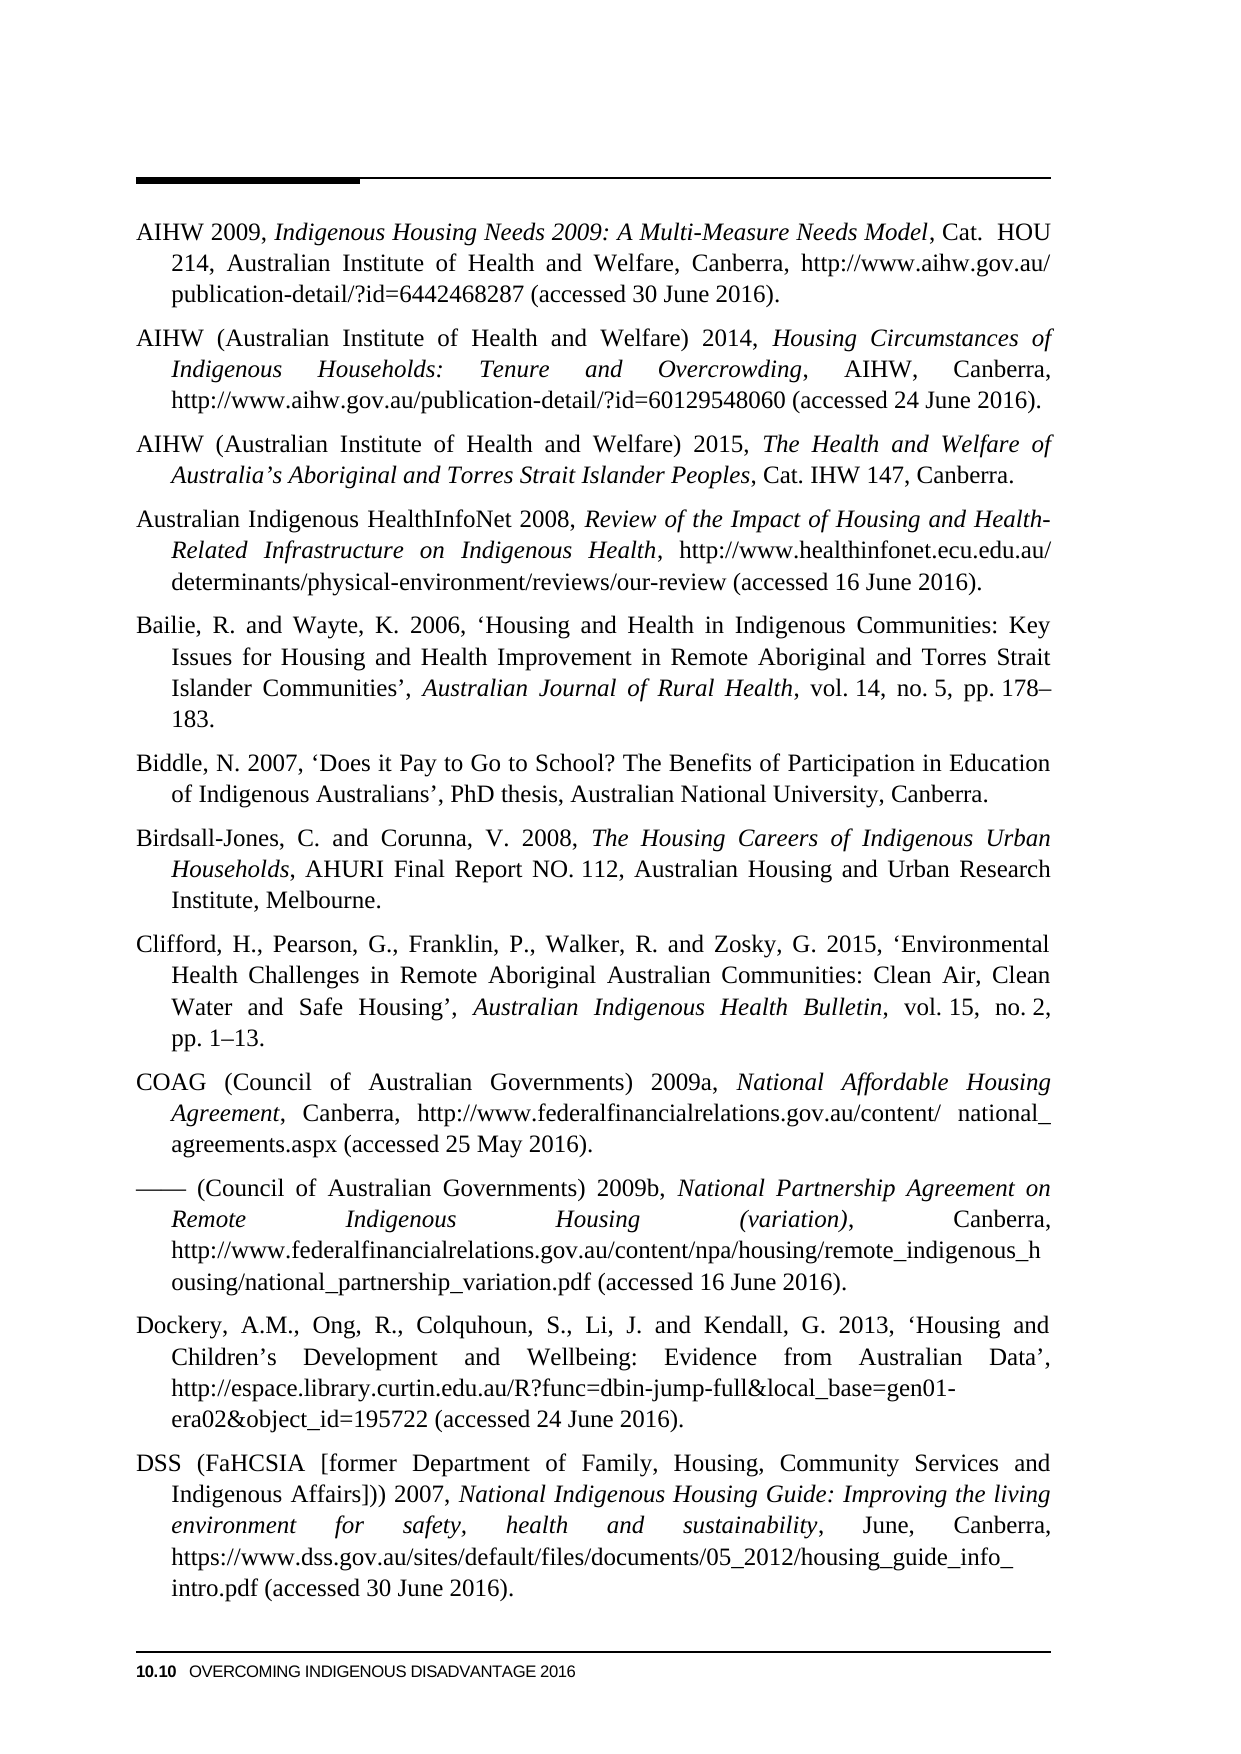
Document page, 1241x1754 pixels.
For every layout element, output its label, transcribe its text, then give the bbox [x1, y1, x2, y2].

text AIHW (Australian Institute of Health and Welfare) 2014, Housing Circumstances of Indigenous Households: Tenure and Overcrowding, AIHW, Canberra, http://www.aihw.gov.au/publication-detail/?id=60129548060 (accessed 24 June 2016). [136, 321, 1051, 414]
text Dockery, A.M., Ong, R., Colquhoun, S., Li, J. and Kendall, G. 2013, ‘Housing and Children’s Development and Wellbeing: Evidence from Australian Data’, http://espace.library.curtin.edu.au/R?func=dbin-jump-full&local_base=gen01-era02&object_id=195722 (accessed 24 June 2016). [136, 1308, 1051, 1433]
text AIHW 2009, Indigenous Housing Needs 2009: A Multi-Measure Needs Model, Cat. HOU 214, Australian Institute of Health and Welfare, Canberra, http://www.aihw.gov.au/ publication-detail/?id=6442468287 (accessed 30 June 2016). [136, 214, 1051, 308]
text Birdsall-Jones, C. and Corunna, V. 2008, The Housing Careers of Indigenous Urban Households, AHURI Final Report NO. 112, Australian Housing and Urban Research Institute, Melbourne. [136, 821, 1051, 914]
text DSS (FaHCSIA [former Department of Family, Housing, Community Services and Indigenous Affairs])) 2007, National Indigenous Housing Guide: Improving the living environment for safety, health and sustainability, June, Canberra, https://www.dss.gov.au/sites/default/files/documents/05_2012/housing_guide_info_ intro.pdf (accessed 30 June 2016). [136, 1446, 1051, 1602]
text Clifford, H., Pearson, G., Franklin, P., Walker, R. and Zosky, G. 2015, ‘Environmental Health Challenges in Remote Aboriginal Australian Communities: Clean Air, Clean Water and Safe Housing’, Australian Indigenous Health Bulletin, vol. 15, no. 2, pp. 1–13. [136, 927, 1051, 1052]
text Australian Indigenous HealthInfoNet 2008, Review of the Impact of Housing and Health-Related Infrastructure on Indigenous Health, http://www.healthinfonet.ecu.edu.au/ determinants/physical-environment/reviews/our-review (accessed 16 June 2016). [136, 502, 1051, 596]
text —— (Council of Australian Governments) 2009b, National Partnership Agreement on Remote Indigenous Housing (variation), Canberra, http://www.federalfinancialrelations.gov.au/content/npa/housing/remote_indigenous_housing/national_partnership_variation.pdf (accessed 16 June 2016). [136, 1171, 1051, 1296]
text Biddle, N. 2007, ‘Does it Pay to Go to School? The Benefits of Participation in Education of Indigenous Australians’, PhD thesis, Australian National University, Canberra. [136, 746, 1051, 808]
text Bailie, R. and Wayte, K. 2006, ‘Housing and Health in Indigenous Communities: Key Issues for Housing and Health Improvement in Remote Aboriginal and Torres Strait Islander Communities’, Australian Journal of Rural Health, vol. 14, no. 5, pp. 178–183. [136, 608, 1051, 733]
text COAG (Council of Australian Governments) 2009a, National Affordable Housing Agreement, Canberra, http://www.federalfinancialrelations.gov.au/content/ national_ agreements.aspx (accessed 25 May 2016). [136, 1064, 1051, 1158]
text AIHW (Australian Institute of Health and Welfare) 2015, The Health and Welfare of Australia’s Aboriginal and Torres Strait Islander Peoples, Cat. IHW 147, Canberra. [136, 427, 1051, 489]
